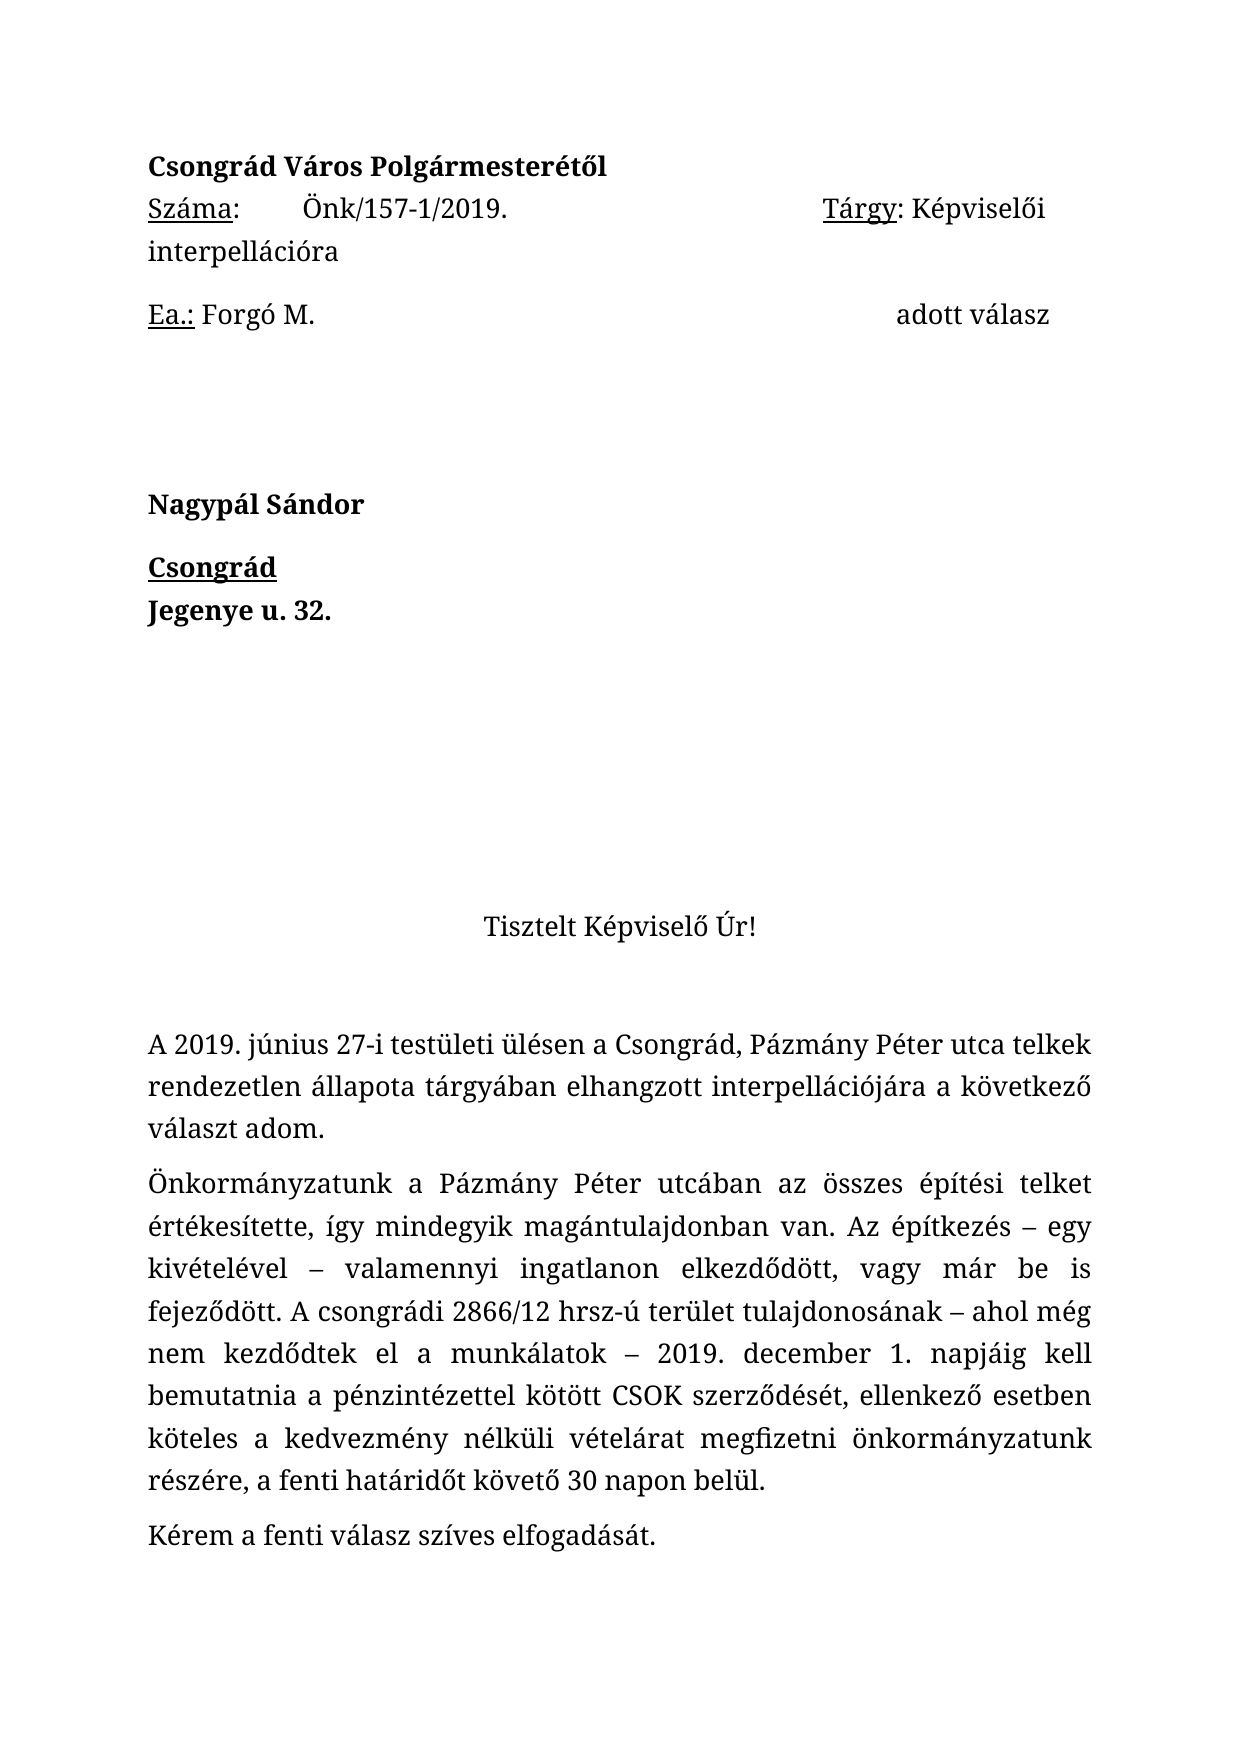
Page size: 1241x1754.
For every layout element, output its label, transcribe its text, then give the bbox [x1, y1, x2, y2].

text Önkormányzatunk a Pázmány Péter utcában az összes építési telket értékesítette, így mindegyik magántulajdonban van. Az építkezés – egy kivételével – valamennyi ingatlanon elkezdődött, vagy már be is fejeződött. A csongrádi 2866/12 hrsz-ú terület tulajdonosának – ahol még nem kezdődtek el a munkálatok – 2019. december 1. napjáig kell bemutatnia a pénzintézettel kötött CSOK szerződését, ellenkező esetben köteles a kedvezmény nélküli vételárat megfizetni önkormányzatunk részére, a fenti határidőt követő 30 napon belül. [148, 1165, 1093, 1498]
text Csongrád Város Polgármesterétől [148, 148, 1093, 184]
text A 2019. június 27-i testületi ülésen a Csongrád, Pázmány Péter utca telkek rendezetlen állapota tárgyában elhangzott interpellációjára a következő választ adom. [148, 1025, 1093, 1147]
text Tisztelt Képviselő Úr! [148, 907, 1093, 944]
text Kérem a fenti válasz szíves elfogadását. [148, 1517, 1093, 1553]
subtitle Csongrád [148, 548, 1093, 585]
text Nagypál Sándor [148, 485, 1093, 522]
text Ea.: Forgó M. adott válasz [148, 296, 1093, 332]
text Jegenye u. 32. [148, 591, 1093, 628]
text Száma: Önk/157-1/2019. Tárgy: Képviselői interpellációra [148, 190, 1093, 269]
